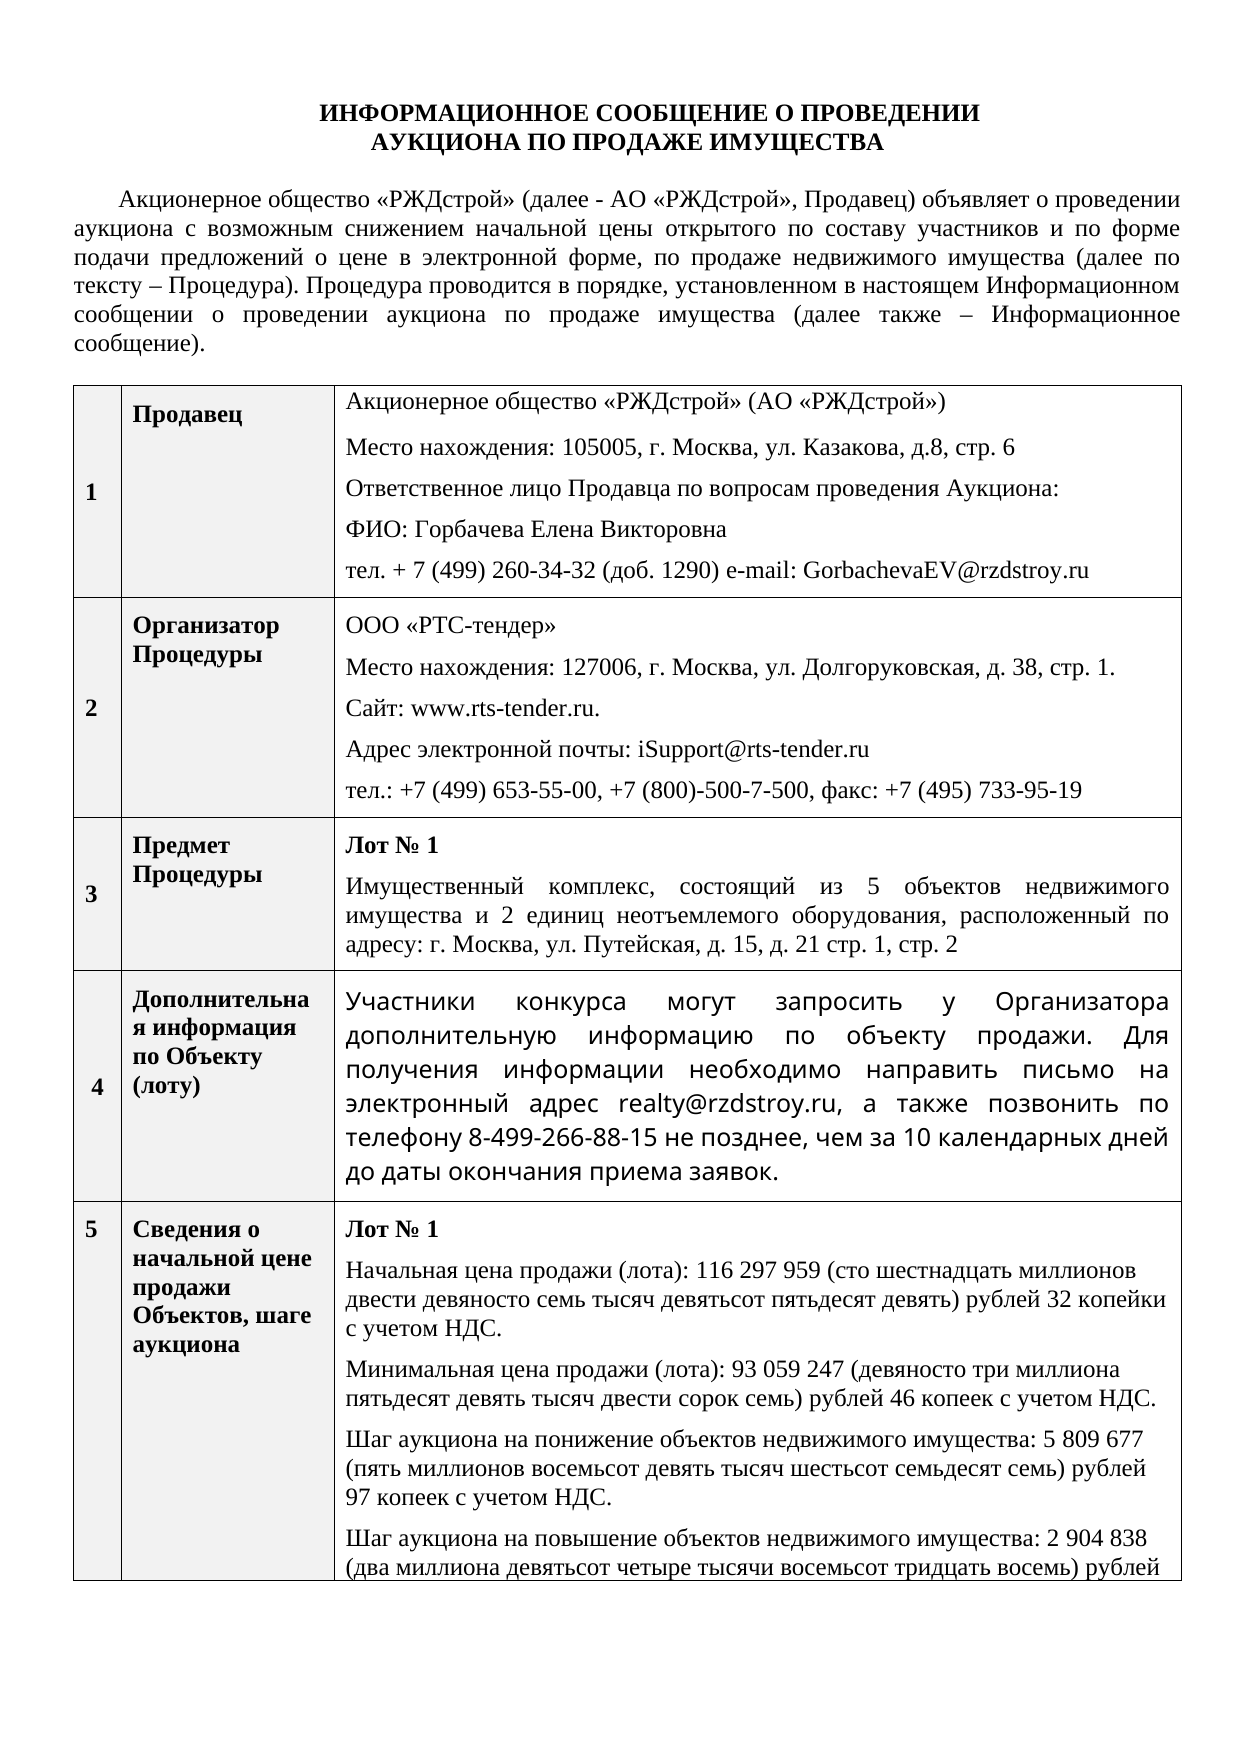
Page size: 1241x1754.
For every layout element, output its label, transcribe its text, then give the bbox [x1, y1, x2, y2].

table_cell 2 [74, 598, 121, 817]
table_cell Дополнительная информация по Объекту (лоту) [122, 971, 334, 1201]
table_cell ООО «РТС-тендер» Место нахождения: 127006, г. Москва, ул. Долгоруковская, д. 38, стр. 1. Сайт: www.rts-tender.ru. Адрес электронной почты: iSupport@rts-tender.ru тел.: +7 (499) 653-55-00, +7 (800)-500-7-500, факс: +7 (495) 733-95-19 [335, 598, 1181, 817]
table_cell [122, 1202, 334, 1580]
table_cell 5 [74, 1202, 121, 1580]
table_header Акционерное общество «РЖДстрой» (АО «РЖДстрой») Место нахождения: 105005, г. Москва, ул. Казакова, д.8, стр. 6 Ответственное лицо Продавца по вопросам проведения Аукциона: ФИО: Горбачева Елена Викторовна тел. + 7 (499) 260-34-32 (доб. 1290) e-mail: GorbachevaEV@rzdstroy.ru [335, 386, 1181, 597]
text АУКЦИОНА ПО ПРОДАЖЕ ИМУЩЕСТВА [74, 127, 1181, 155]
table_cell Организатор Процедуры [122, 598, 334, 817]
table_cell 3 [74, 818, 121, 970]
table_cell Лот № 1 Имущественный комплекс, состоящий из 5 объектов недвижимого имущества и 2 единиц неотъемлемого оборудования, расположенный по адресу: г. Москва, ул. Путейская, д. 15, д. 21 стр. 1, стр. 2 [335, 818, 1181, 970]
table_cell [335, 1202, 1181, 1580]
table_cell Предмет Процедуры [122, 818, 334, 970]
table_cell 4 [74, 971, 121, 1201]
text Акционерное общество «РЖДстрой» (далее - АО «РЖДстрой», Продавец) объявляет о проведении аукциона с возможным снижением начальной цены открытого по составу участников и по форме подачи предложений о цене в электронной форме, по продаже недвижимого имущества (далее по тексту – Процедура). Процедура проводится в порядке, установленном в настоящем Информационном сообщении о проведении аукциона по продаже имущества (далее также – Информационное сообщение). [74, 184, 1181, 357]
table_header Продавец [122, 386, 334, 597]
table_cell Участники конкурса могут запросить у Организатора дополнительную информацию по объекту продажи. Для получения информации необходимо направить письмо на электронный адрес realty@rzdstroy.ru, а также позвонить по телефону 8-499-266-88-15 не позднее, чем за 10 календарных дней до даты окончания приема заявок. [335, 971, 1181, 1201]
text ИНФОРМАЦИОННОЕ СООБЩЕНИЕ О ПРОВЕДЕНИИ [118, 98, 1181, 127]
table_header 1 [74, 386, 121, 597]
